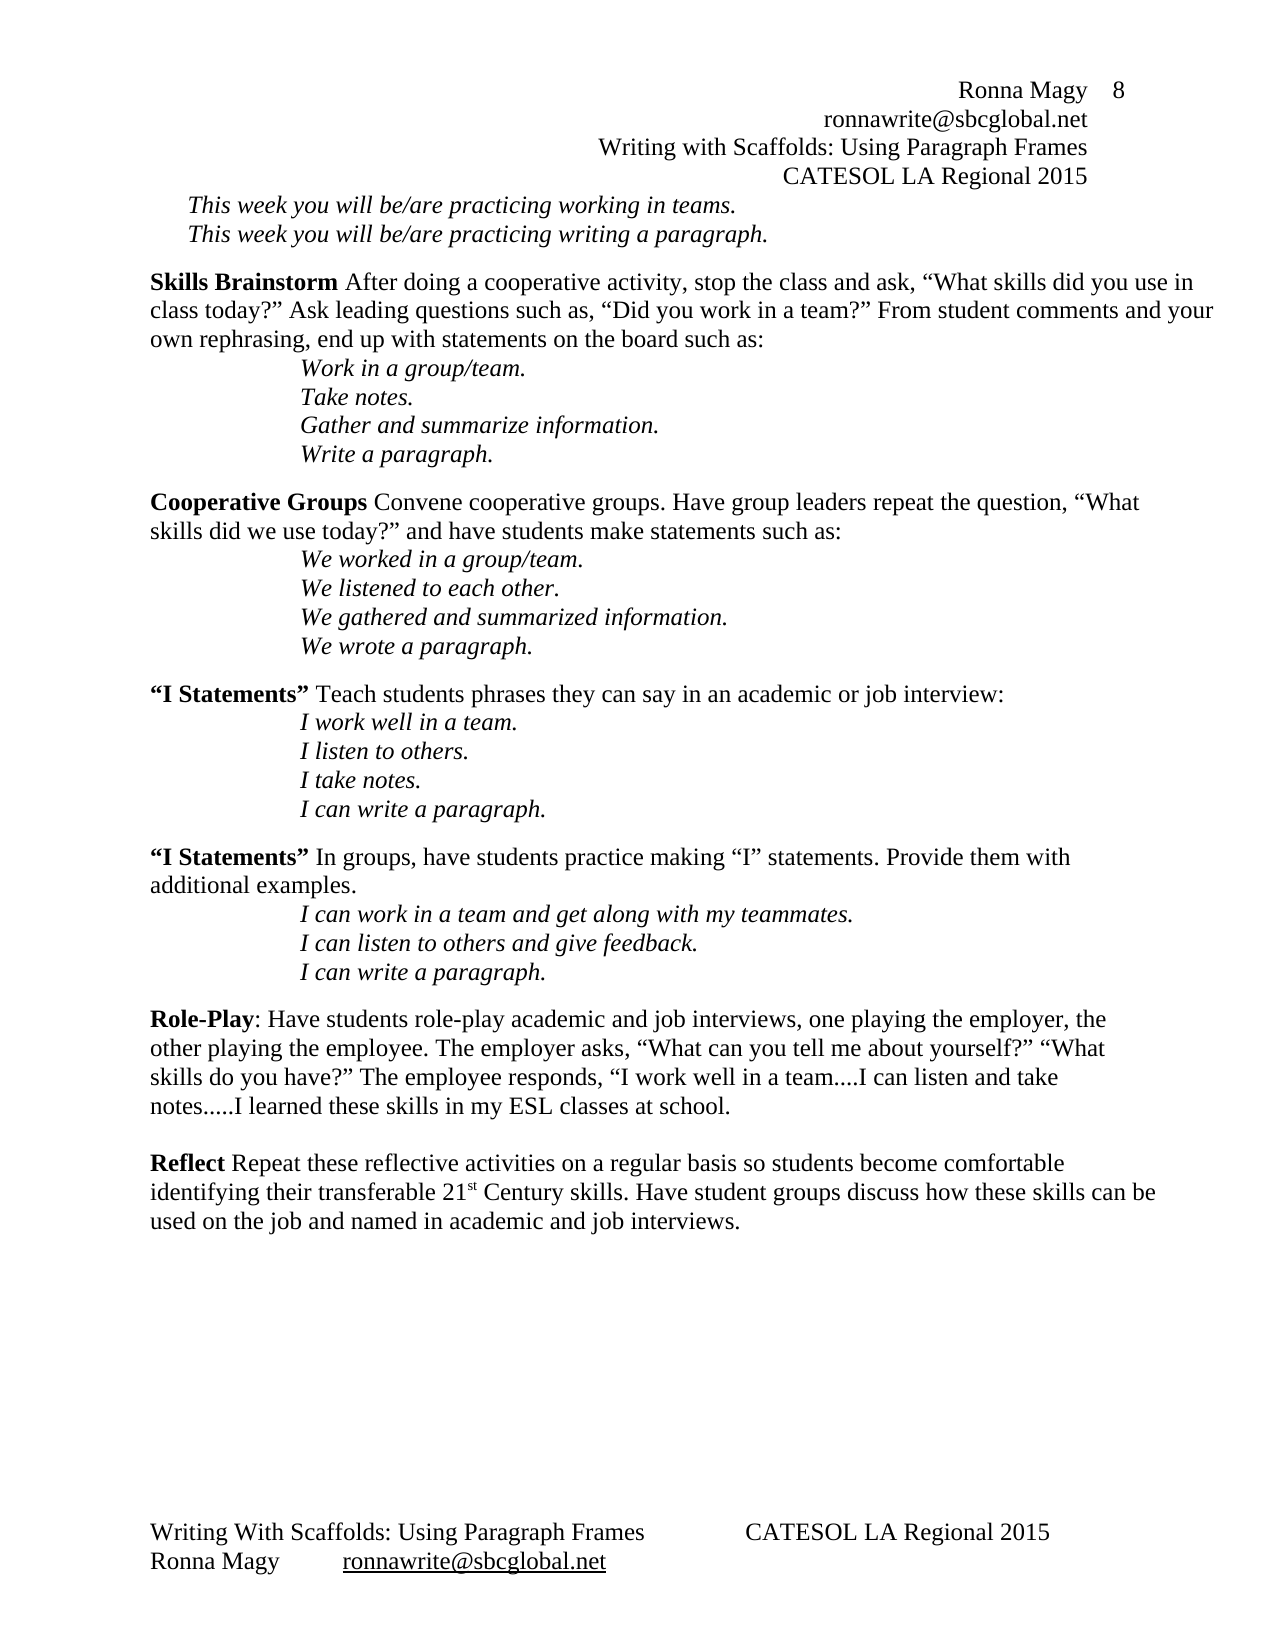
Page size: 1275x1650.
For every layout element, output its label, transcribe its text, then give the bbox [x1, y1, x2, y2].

text I can write a paragraph. [300, 957, 1125, 985]
text We worked in a group/team. [150, 544, 1181, 573]
text Take notes. [150, 382, 1181, 410]
text I can work in a team and get along with my teammates. [150, 899, 1125, 928]
text This week you will be/are practicing writing a paragraph. [187, 219, 1181, 247]
text I can write a paragraph. [300, 794, 1125, 822]
text Work in a group/team. [150, 353, 1181, 382]
text Skills Brainstorm After doing a cooperative activity, stop the class and ask, “What skills did you use in class today?” Ask leading questions such as, “Did you work in a team?” From student comments and your own rephrasing, end up with statements on the board such as: [150, 267, 1219, 353]
text I can listen to others and give feedback. [300, 928, 1125, 957]
text Reflect Repeat these reflective activities on a regular basis so students become comfortable identifying their transferable 21st Century skills. Have student groups discuss how these skills can be used on the job and named in academic and job interviews. [150, 1148, 1162, 1234]
text Role-Play: Have students role-play academic and job interviews, one playing the employer, the other playing the employee. The employer asks, “What can you tell me about yourself?” “What skills do you have?” The employee responds, “I work well in a team....I can listen and take notes.....I learned these skills in my ESL classes at school. [150, 1004, 1125, 1119]
text Cooperative Groups Convene cooperative groups. Have group leaders repeat the question, “What skills did we use today?” and have students make statements such as: [150, 487, 1181, 544]
text “I Statements” In groups, have students practice making “I” statements. Provide them with additional examples. [150, 842, 1125, 899]
text I work well in a team. [300, 707, 1125, 736]
text I take notes. [300, 765, 1125, 794]
text Write a paragraph. [150, 439, 1181, 468]
text This week you will be/are practicing working in teams. [187, 190, 1181, 219]
text We wrote a paragraph. [150, 631, 1181, 659]
text “I Statements” Teach students phrases they can say in an academic or job interview: [150, 679, 1181, 707]
text I listen to others. [300, 736, 1125, 765]
text We gathered and summarized information. [150, 602, 1181, 631]
text Gather and summarize information. [150, 410, 1181, 439]
text We listened to each other. [150, 573, 1181, 602]
